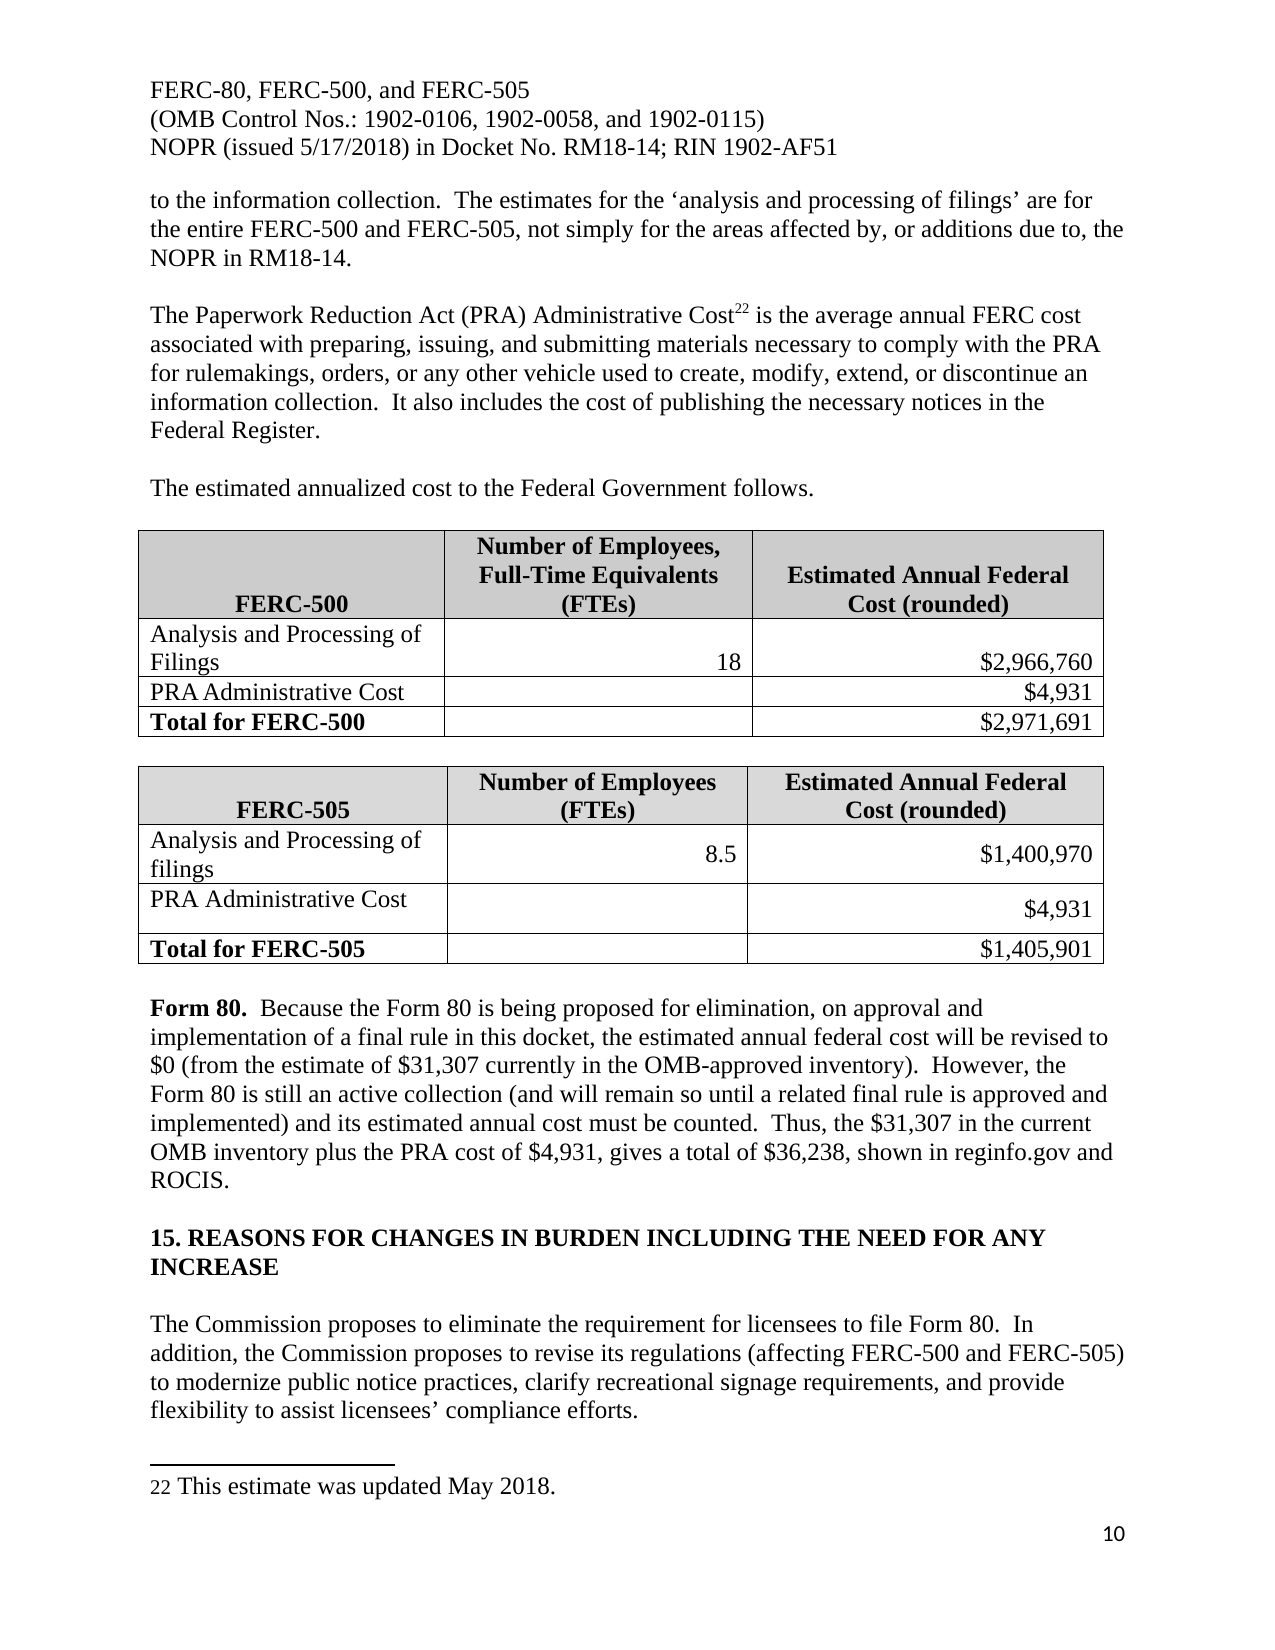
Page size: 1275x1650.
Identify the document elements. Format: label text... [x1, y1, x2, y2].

table_cell [448, 884, 747, 933]
table_cell $2,966,760 [753, 619, 1103, 676]
table_header FERC-505 [139, 767, 447, 824]
table_cell $1,400,970 [748, 825, 1103, 883]
table_cell $2,971,691 [753, 707, 1103, 736]
text The Paperwork Reduction Act (PRA) Administrative Cost is the average annual FERC cost associated with preparing, issuing, and submitting materials necessary to comply with the PRA for rulemakings, orders, or any other vehicle used to create, modify, extend, or discontinue an information collection. It also includes the cost of publishing the necessary notices in the Federal Register. [150, 300, 1125, 444]
table_cell Total for FERC-500 [139, 707, 444, 736]
table_cell 18 [445, 619, 752, 676]
table_header FERC-500 [139, 531, 444, 618]
table_cell [448, 934, 747, 963]
text The estimated annualized cost to the Federal Government follows. [150, 473, 1125, 502]
text Form 80. Because the Form 80 is being proposed for elimination, on approval and implementation of a final rule in this docket, the estimated annual federal cost will be revised to $0 (from the estimate of $31,307 currently in the OMB-approved inventory). However, the Form 80 is still an active collection (and will remain so until a related final rule is approved and implemented) and its estimated annual cost must be counted. Thus, the $31,307 in the current OMB inventory plus the PRA cost of $4,931, gives a total of $36,238, shown in reginfo.gov and ROCIS. [150, 993, 1125, 1194]
table_header Estimated Annual Federal Cost (rounded) [748, 767, 1103, 824]
table_cell PRA Administrative Cost [139, 884, 447, 933]
text 15. REASONS FOR CHANGES IN BURDEN INCLUDING THE NEED FOR ANY INCREASE [150, 1223, 1125, 1280]
table_cell $4,931 [748, 884, 1103, 933]
table_header Number of Employees, Full-Time Equivalents (FTEs) [445, 531, 752, 618]
table_cell [445, 707, 752, 736]
table_cell PRA Administrative Cost [139, 677, 444, 706]
text FERC-500 and FERC-505. The estimate of the cost for ‘analysis and processing of filings’ is based on salaries and benefits for professional and clerical support. This estimated cost represents staff analysis, decision-making, and review of any actual filings submitted in response to the information collection. The estimates for the ‘analysis and processing of filings’ are for the entire FERC-500 and FERC-505, not simply for the areas affected by, or additions due to, the NOPR in RM18-14. [150, 185, 1125, 272]
table_cell Total for FERC-505 [139, 934, 447, 963]
table_cell [445, 677, 752, 706]
table_cell $4,931 [753, 677, 1103, 706]
table_cell $1,405,901 [748, 934, 1103, 963]
table_cell Analysis and Processing of Filings [139, 619, 444, 676]
table_cell 8.5 [448, 825, 747, 883]
table_header Estimated Annual Federal Cost (rounded) [753, 531, 1103, 618]
table_header Number of Employees (FTEs) [448, 767, 747, 824]
text The Commission proposes to eliminate the requirement for licensees to file Form 80. In addition, the Commission proposes to revise its regulations (affecting FERC-500 and FERC-505) to modernize public notice practices, clarify recreational signage requirements, and provide flexibility to assist licensees’ compliance efforts. [150, 1309, 1125, 1424]
table_cell Analysis and Processing of filings [139, 825, 447, 883]
